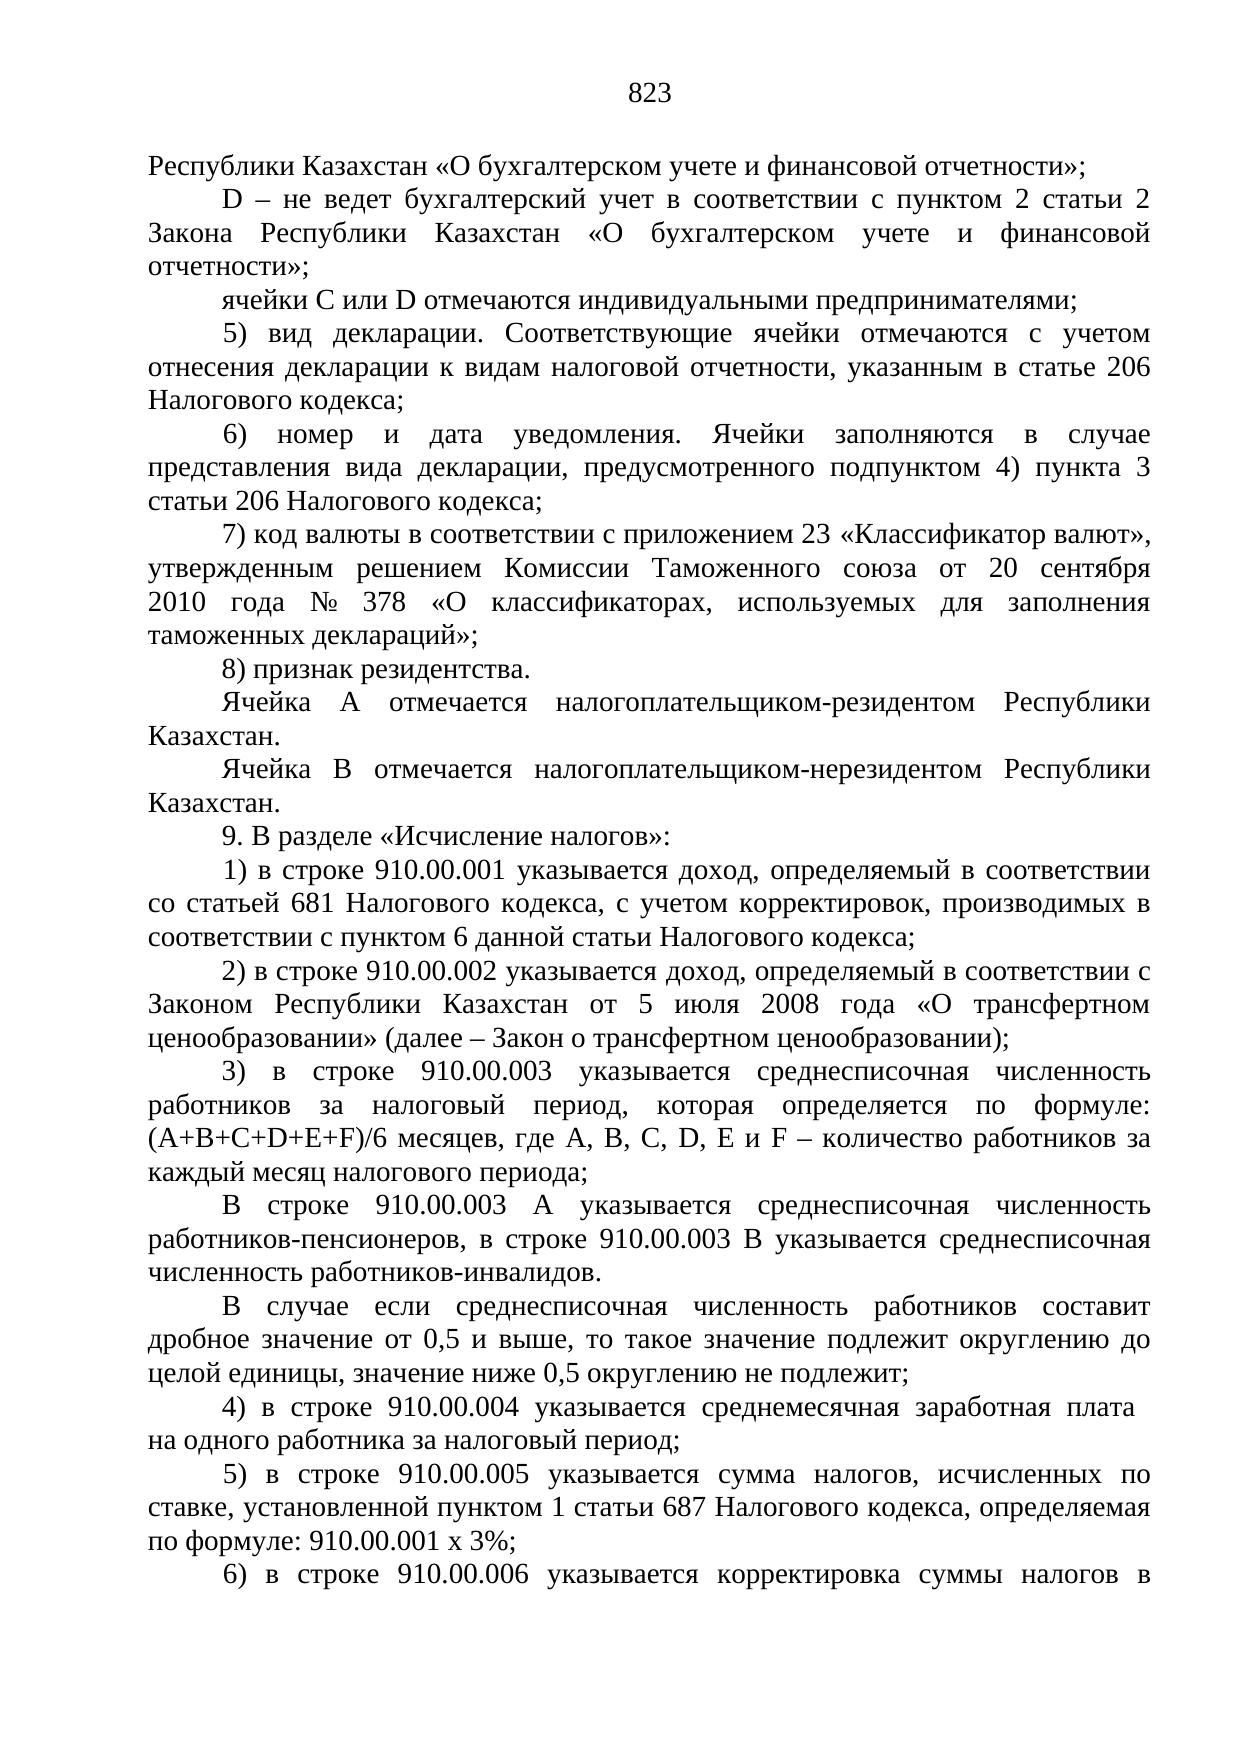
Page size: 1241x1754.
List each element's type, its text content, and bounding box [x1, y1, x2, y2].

text 4) в строке 910.00.004 указывается среднемесячная заработная плата на одного работника за налоговый период; [148, 1389, 1152, 1456]
text 3) в строке 910.00.003 указывается среднесписочная численность работников за налоговый период, которая определяется по формуле: (А+В+С+D+Е+F)/6 месяцев, где А, В, С, D, Е и F – количество работников за каждый месяц налогового периода; [148, 1053, 1152, 1187]
text 1) в строке 910.00.001 указывается доход, определяемый в соответствии со статьей 681 Налогового кодекса, с учетом корректировок, производимых в соответствии с пунктом 6 данной статьи Налогового кодекса; [148, 852, 1152, 953]
text В случае если среднесписочная численность работников составит дробное значение от 0,5 и выше, то такое значение подлежит округлению до целой единицы, значение ниже 0,5 округлению не подлежит; [148, 1288, 1152, 1389]
text ячейки C или D отмечаются индивидуальными предпринимателями; [148, 282, 1152, 315]
list В разделе «Исчисление налогов»: [148, 818, 1152, 852]
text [148, 1556, 1152, 1590]
text В строке 910.00.003 А указывается среднесписочная численность работников-пенсионеров, в строке 910.00.003 В указывается среднесписочная численность работников-инвалидов. [148, 1187, 1152, 1288]
text 2) в строке 910.00.002 указывается доход, определяемый в соответствии с Законом Республики Казахстан от 5 июля 2008 года «О трансфертном ценообразовании» (далее – Закон о трансфертном ценообразовании); [148, 953, 1152, 1053]
text 8) признак резидентства. [148, 651, 1152, 684]
text Ячейка А отмечается налогоплательщиком-резидентом Республики Казахстан. [148, 684, 1152, 751]
text 7) код валюты в соответствии с приложением 23 «Классификатор валют», утвержденным решением Комиссии Таможенного союза от 20 сентября 2010 года № 378 «О классификаторах, используемых для заполнения таможенных деклараций»; [148, 517, 1152, 651]
text 5) в строке 910.00.005 указывается сумма налогов, исчисленных по ставке, установленной пунктом 1 статьи 687 Налогового кодекса, определяемая по формуле: 910.00.001 х 3%; [148, 1456, 1152, 1556]
text Ячейка В отмечается налогоплательщиком-нерезидентом Республики Казахстан. [148, 751, 1152, 818]
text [148, 148, 1152, 181]
text 6) номер и дата уведомления. Ячейки заполняются в случае представления вида декларации, предусмотренного подпунктом 4) пункта 3 статьи 206 Налогового кодекса; [148, 416, 1152, 517]
text 5) вид декларации. Соответствующие ячейки отмечаются с учетом отнесения декларации к видам налоговой отчетности, указанным в статье 206 Налогового кодекса; [148, 315, 1152, 416]
text D – не ведет бухгалтерский учет в соответствии с пунктом 2 статьи 2 Закона Республики Казахстан «О бухгалтерском учете и финансовой отчетности»; [148, 181, 1152, 282]
